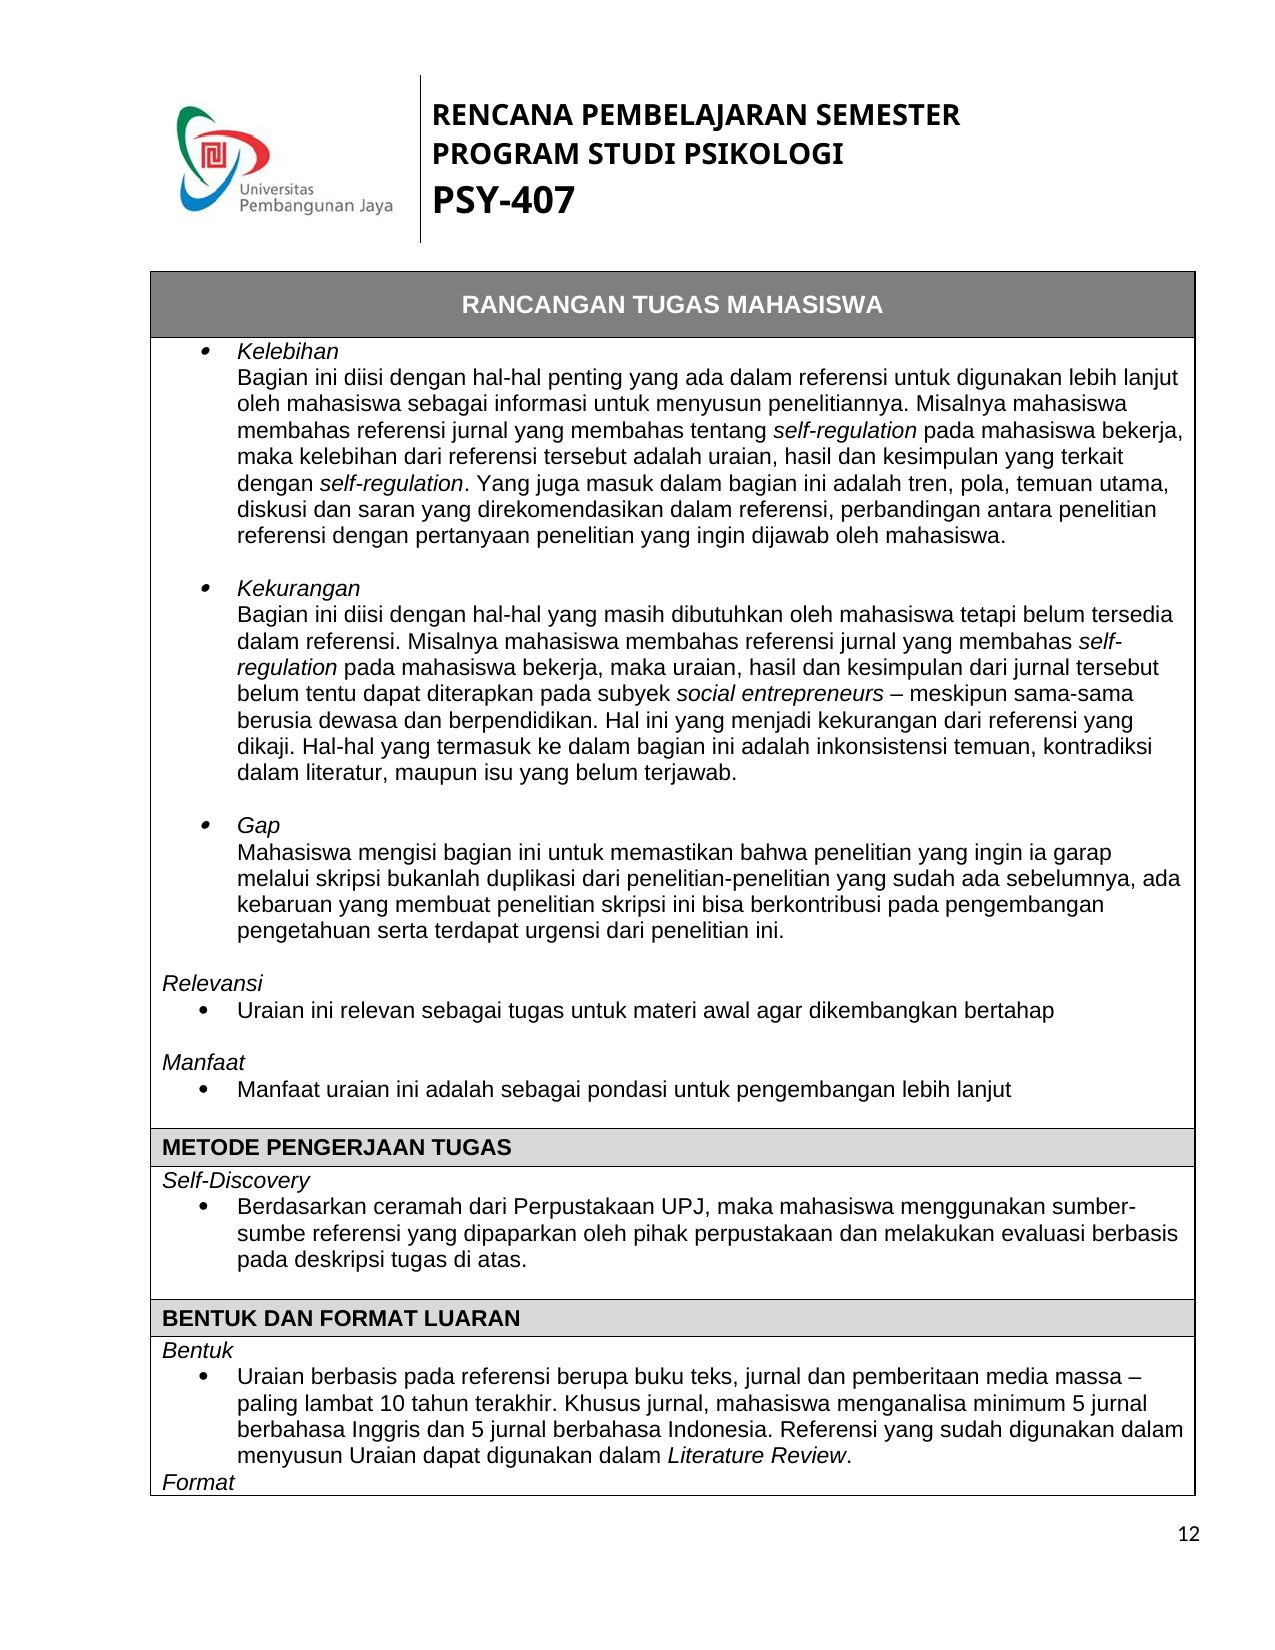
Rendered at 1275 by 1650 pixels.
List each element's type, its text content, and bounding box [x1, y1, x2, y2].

table_cell BENTUK DAN FORMAT LUARAN [151, 1300, 1194, 1336]
table_header RANCANGAN TUGAS MAHASISWA [151, 272, 1194, 337]
table_cell METODE PENGERJAAN TUGAS [151, 1129, 1194, 1166]
picture [143, 93, 401, 225]
table_cell Self-Discovery Berdasarkan ceramah dari Perpustakaan UPJ, maka mahasiswa menggunakan sumber-sumbe referensi yang dipaparkan oleh pihak perpustakaan dan melakukan evaluasi berbasis pada deskripsi tugas di atas. [151, 1167, 1194, 1298]
